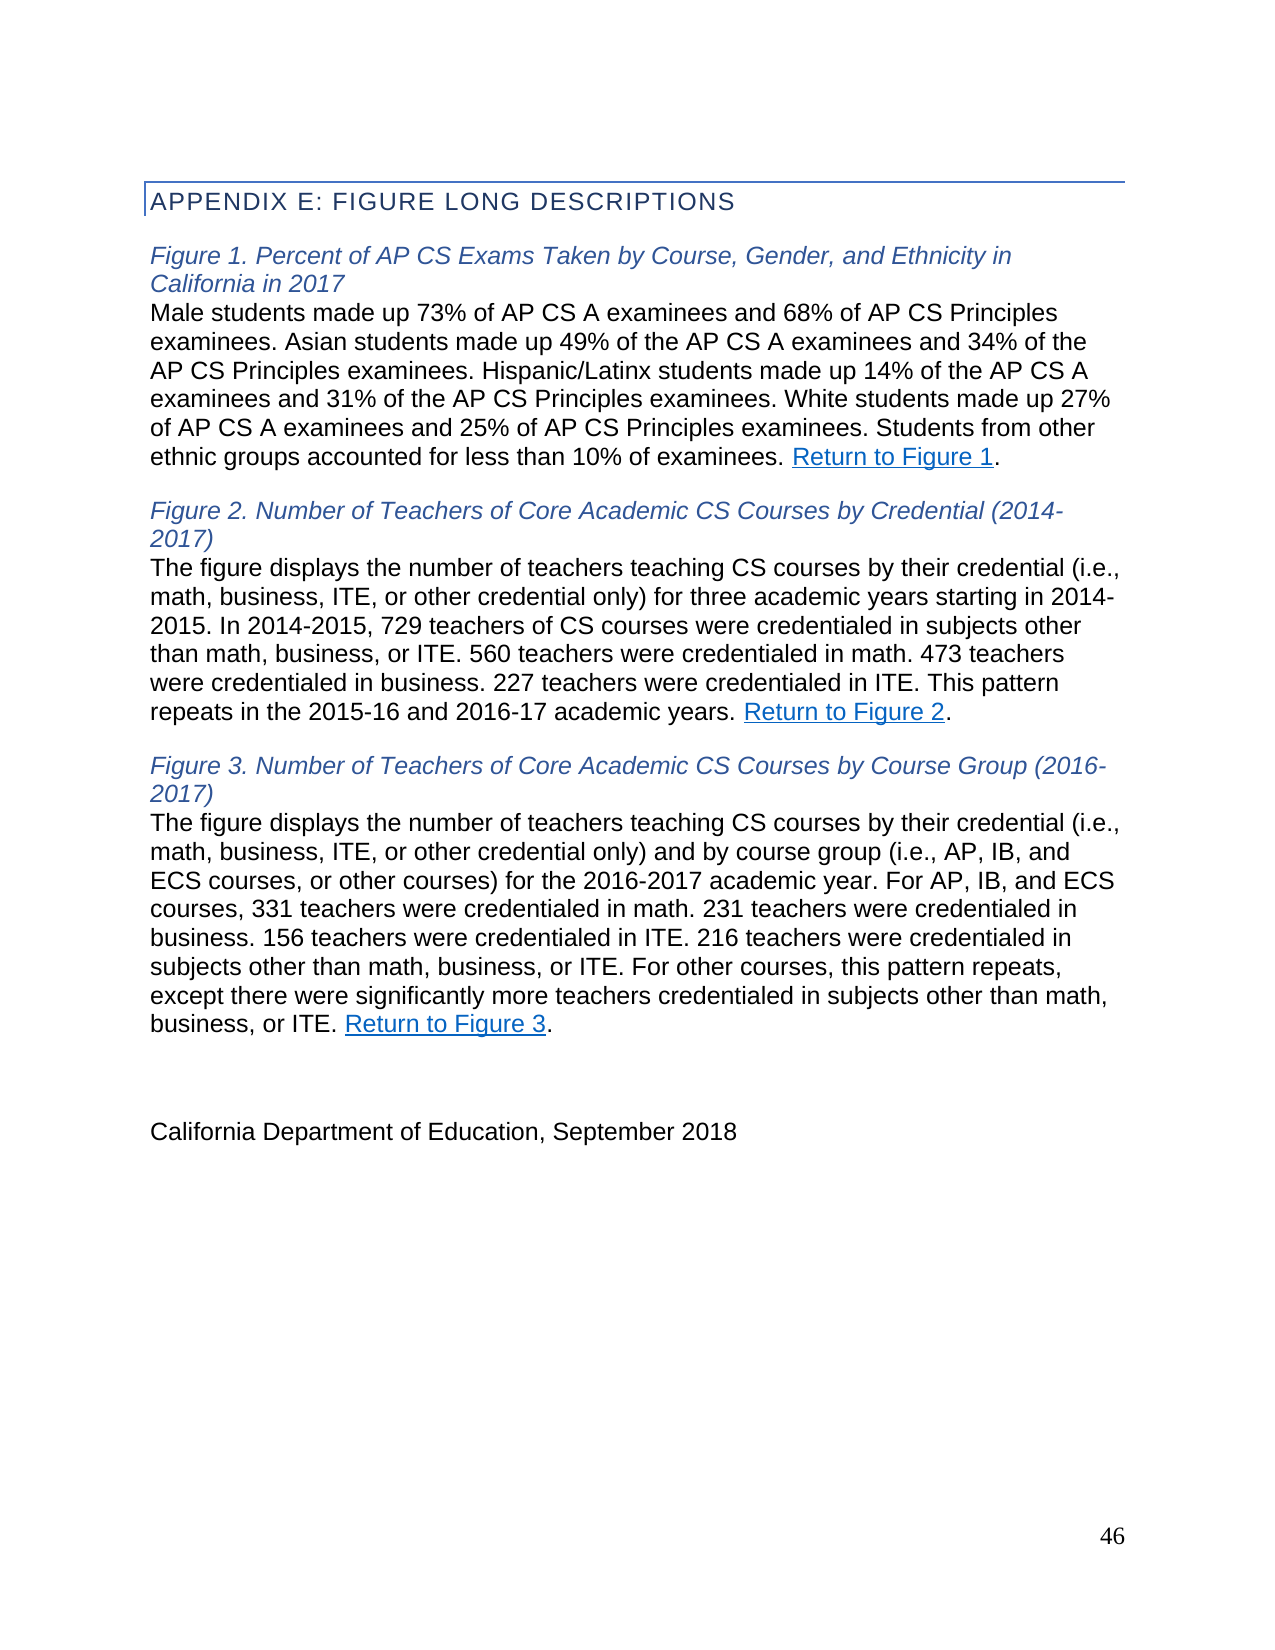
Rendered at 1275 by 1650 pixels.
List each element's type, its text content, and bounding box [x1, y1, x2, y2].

text The figure displays the number of teachers teaching CS courses by their credential (i.e., math, business, ITE, or other credential only) and by course group (i.e., AP, IB, and ECS courses, or other courses) for the 2016-2017 academic year. For AP, IB, and ECS courses, 331 teachers were credentialed in math. 231 teachers were credentialed in business. 156 teachers were credentialed in ITE. 216 teachers were credentialed in subjects other than math, business, or ITE. For other courses, this pattern repeats, except there were significantly more teachers credentialed in subjects other than math, business, or ITE. Return to Figure 3. [150, 808, 1125, 1038]
text The figure displays the number of teachers teaching CS courses by their credential (i.e., math, business, ITE, or other credential only) for three academic years starting in 2014-2015. In 2014-2015, 729 teachers of CS courses were credentialed in subjects other than math, business, or ITE. 560 teachers were credentialed in math. 473 teachers were credentialed in business. 227 teachers were credentialed in ITE. This pattern repeats in the 2015-16 and 2016-17 academic years. Return to Figure 2. [150, 553, 1125, 726]
subtitle Appendix E: Figure Long Descriptions [146, 183, 1125, 216]
text Male students made up 73% of AP CS A examinees and 68% of AP CS Principles examinees. Asian students made up 49% of the AP CS A examinees and 34% of the AP CS Principles examinees. Hispanic/Latinx students made up 14% of the AP CS A examinees and 31% of the AP CS Principles examinees. White students made up 27% of AP CS A examinees and 25% of AP CS Principles examinees. Students from other ethnic groups accounted for less than 10% of examinees. Return to Figure 1. [150, 298, 1125, 471]
text California Department of Education, September 2018 [150, 1117, 1125, 1146]
subtitle Figure 2. Number of Teachers of Core Academic CS Courses by Credential (2014-2017) [150, 496, 1125, 553]
subtitle Figure 3. Number of Teachers of Core Academic CS Courses by Course Group (2016-2017) [150, 751, 1125, 808]
subtitle Figure 1. Percent of AP CS Exams Taken by Course, Gender, and Ethnicity in California in 2017 [150, 241, 1125, 298]
